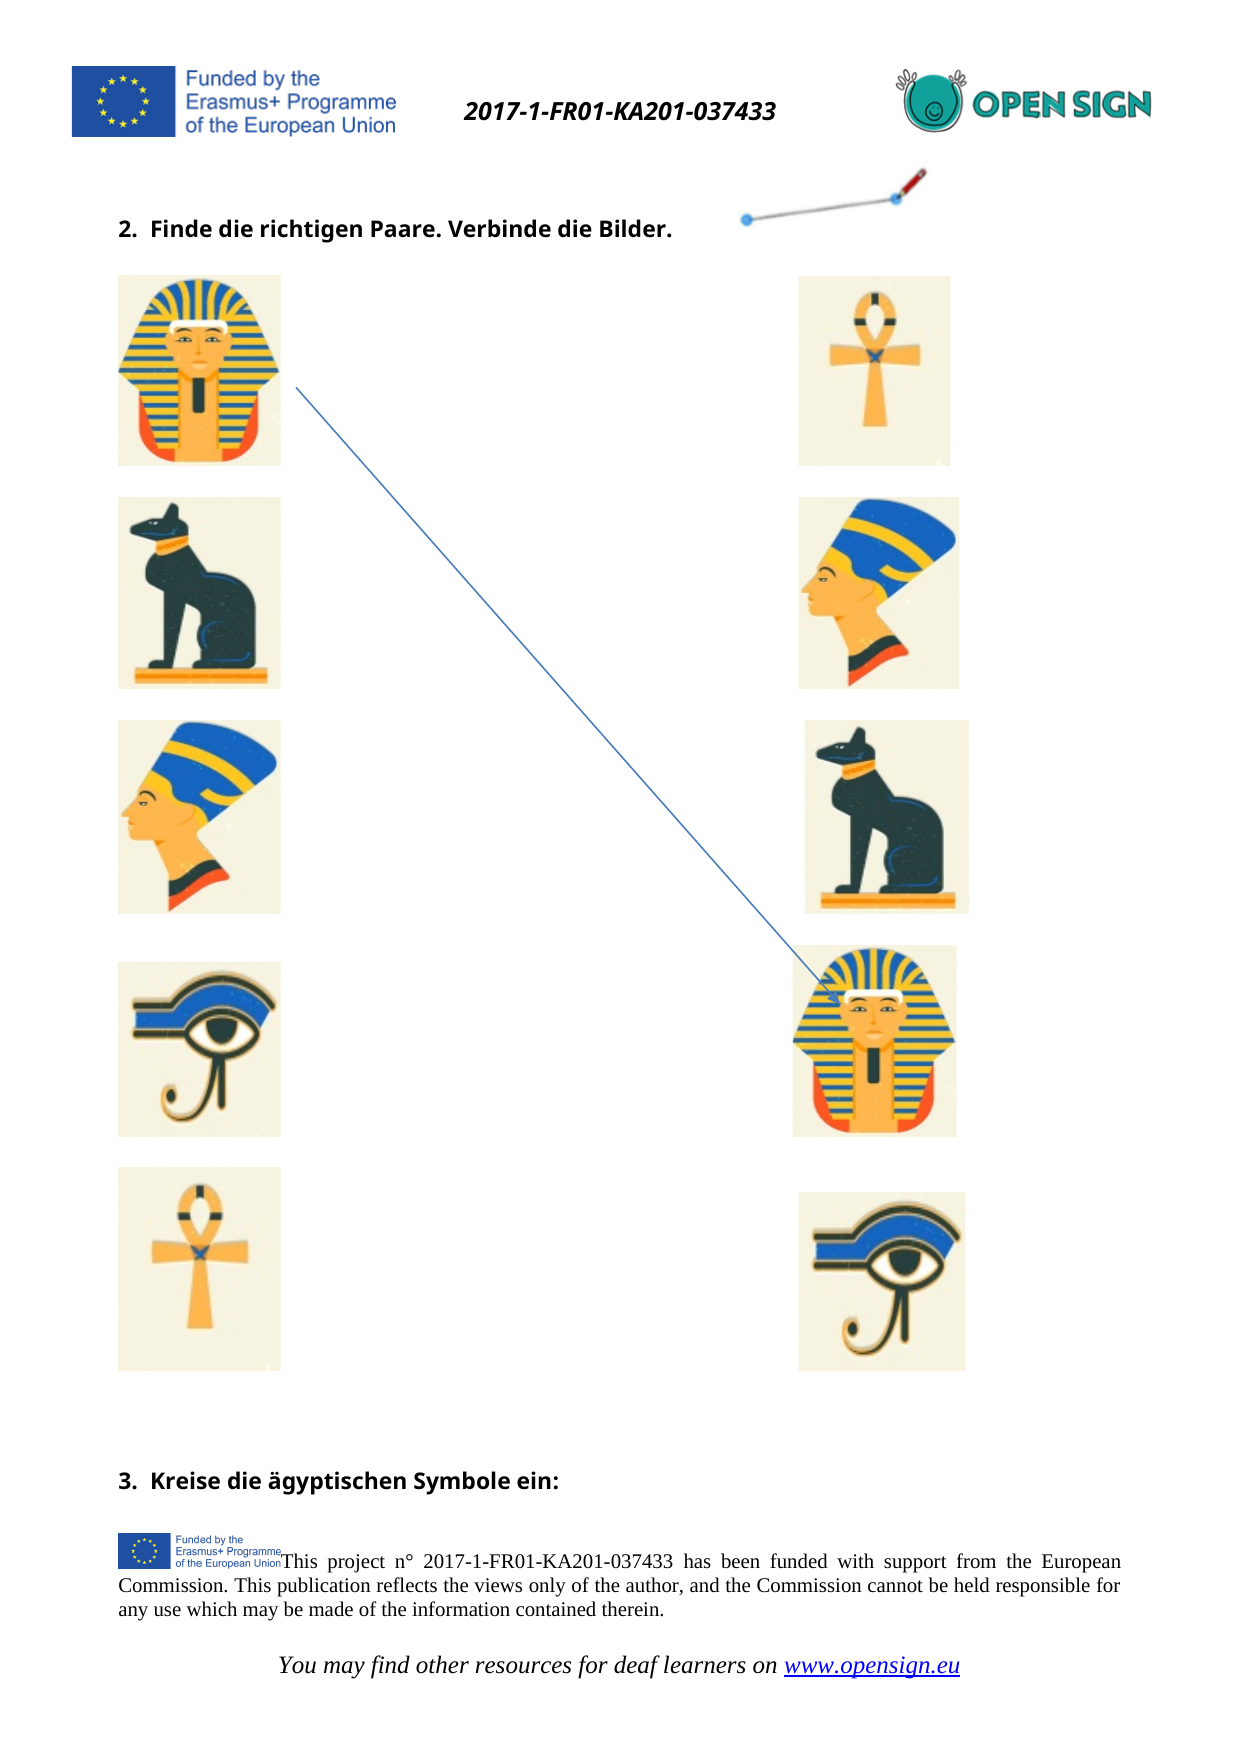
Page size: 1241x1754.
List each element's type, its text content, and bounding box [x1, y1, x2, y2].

picture [798, 1192, 966, 1371]
picture [71, 66, 396, 137]
text 2. Finde die richtigen Paare. Verbinde die Bilder. [118, 157, 1122, 276]
picture [738, 156, 935, 238]
picture [118, 1167, 281, 1371]
picture [798, 497, 960, 689]
picture [804, 720, 969, 914]
picture [118, 720, 281, 914]
picture [792, 945, 957, 1137]
picture [118, 1533, 281, 1569]
picture [882, 59, 1180, 147]
picture [118, 497, 281, 689]
picture [798, 276, 951, 466]
picture [118, 275, 281, 466]
picture [118, 962, 281, 1137]
text 3. Kreise die ägyptischen Symbole ein: [118, 1465, 1122, 1496]
